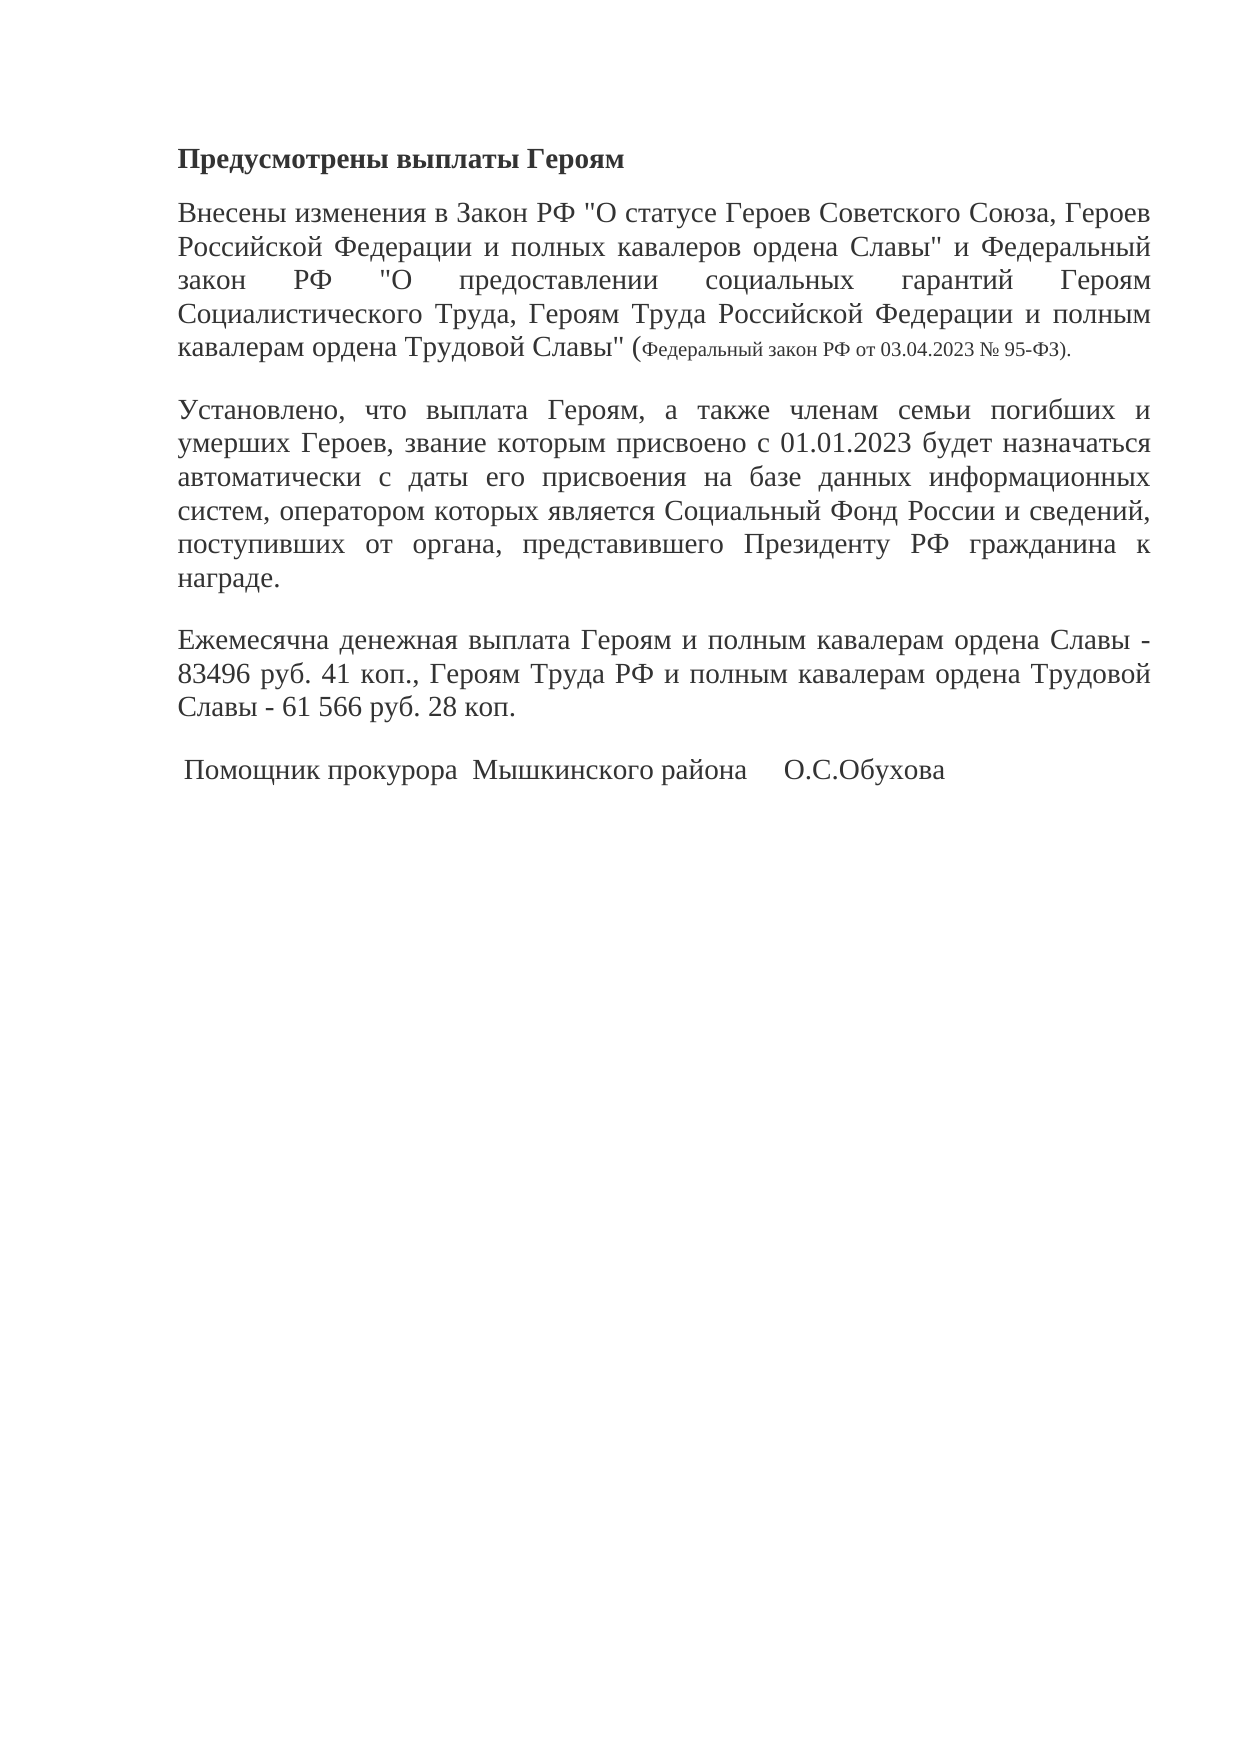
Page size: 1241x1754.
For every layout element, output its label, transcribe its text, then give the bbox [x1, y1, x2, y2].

text Установлено, что выплата Героям, а также членам семьи погибших и умерших Героев, звание которым присвоено с 01.01.2023 будет назначаться автоматически с даты его присвоения на базе данных информационных систем, оператором которых является Социальный Фонд России и сведений, поступивших от органа, представившего Президенту РФ гражданина к награде. [177, 392, 1152, 593]
text Внесены изменения в Закон РФ "О статусе Героев Советского Союза, Героев Российской Федерации и полных кавалеров ордена Славы" и Федеральный закон РФ "О предоставлении социальных гарантий Героям Социалистического Труда, Героям Труда Российской Федерации и полным кавалерам ордена Трудовой Славы" (Федеральный закон РФ от 03.04.2023 № 95-ФЗ). [177, 195, 1152, 363]
text Ежемесячна денежная выплата Героям и полным кавалерам ордена Славы - 83496 руб. 41 коп., Героям Труда РФ и полным кавалерам ордена Трудовой Славы - 61 566 руб. 28 коп. [177, 622, 1152, 723]
text Предусмотрены выплаты Героям [177, 118, 1152, 174]
text Помощник прокурора Мышкинского района О.С.Обухова [177, 752, 1152, 787]
